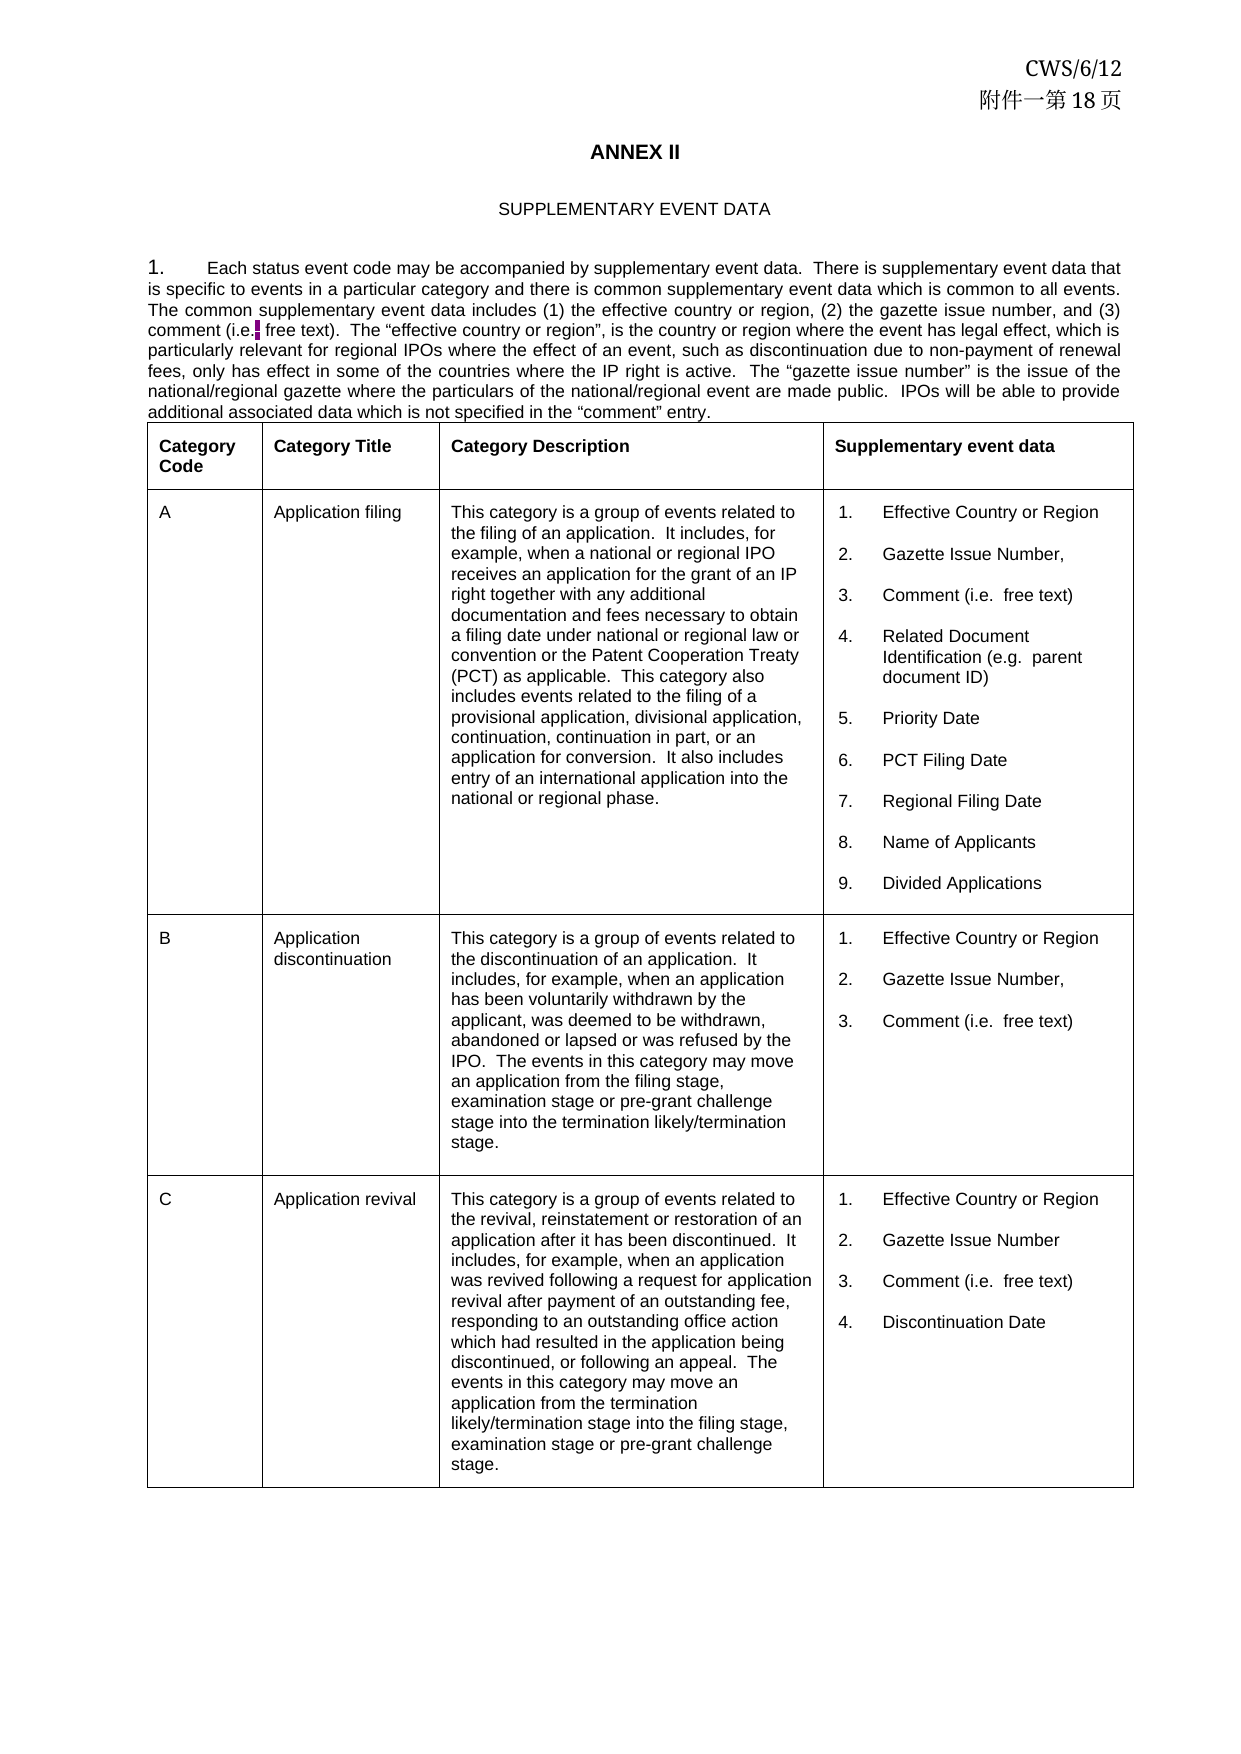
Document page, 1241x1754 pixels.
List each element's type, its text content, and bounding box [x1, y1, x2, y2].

table_cell Effective Country or Region Gazette Issue Number Comment (i.e. free text) Discontinuation Date [824, 1176, 1133, 1487]
list Each status event code may be accompanied by supplementary event data. There is supplementary event data that is specific to events in a particular category and there is common supplementary event data which is common to all events. The common supplementary event data includes (1) the effective country or region, (2) the gazette issue number, and (3) comment (i.e. free text). The “effective country or region”, is the country or region where the event has legal effect, which is particularly relevant for regional IPOs where the effect of an event, such as discontinuation due to non-payment of renewal fees, only has effect in some of the countries where the IP right is active. The “gazette issue number” is the issue of the national/regional gazette where the particulars of the national/regional event are made public. IPOs will be able to provide additional associated data which is not specified in the “comment” entry. [147, 255, 1122, 422]
table_cell B [148, 915, 262, 1175]
table_cell Application filing [263, 490, 439, 914]
table_cell Effective Country or Region Gazette Issue Number, Comment (i.e. free text) [824, 915, 1133, 1175]
table_header Category Description [440, 423, 823, 489]
table_cell C [148, 1176, 262, 1487]
table_cell This category is a group of events related to the discontinuation of an application. It includes, for example, when an application has been voluntarily withdrawn by the applicant, was deemed to be withdrawn, abandoned or lapsed or was refused by the IPO. The events in this category may move an application from the filing stage, examination stage or pre-grant challenge stage into the termination likely/termination stage. [440, 915, 823, 1175]
subtitle ANNEX II [148, 140, 1122, 164]
table_cell A [148, 490, 262, 914]
table_cell This category is a group of events related to the revival, reinstatement or restoration of an application after it has been discontinued. It includes, for example, when an application was revived following a request for application revival after payment of an outstanding fee, responding to an outstanding office action which had resulted in the application being discontinued, or following an appeal. The events in this category may move an application from the termination likely/termination stage into the filing stage, examination stage or pre-grant challenge stage. [440, 1176, 823, 1487]
table_cell This category is a group of events related to the filing of an application. It includes, for example, when a national or regional IPO receives an application for the grant of an IP right together with any additional documentation and fees necessary to obtain a filing date under national or regional law or convention or the Patent Cooperation Treaty (PCT) as applicable. This category also includes events related to the filing of a provisional application, divisional application, continuation, continuation in part, or an application for conversion. It also includes entry of an international application into the national or regional phase. [440, 490, 823, 914]
table_header Category Title [263, 423, 439, 489]
table_cell Application revival [263, 1176, 439, 1487]
table_cell Effective Country or Region Gazette Issue Number, Comment (i.e. free text) Related Document Identification (e.g. parent document ID) Priority Date PCT Filing Date Regional Filing Date Name of Applicants Divided Applications [824, 490, 1133, 914]
table_header Category Code [148, 423, 262, 489]
text SUPPLEMENTARY EVENT DATA [148, 199, 1121, 219]
table_header Supplementary event data [824, 423, 1133, 489]
table_cell Application discontinuation [263, 915, 439, 1175]
